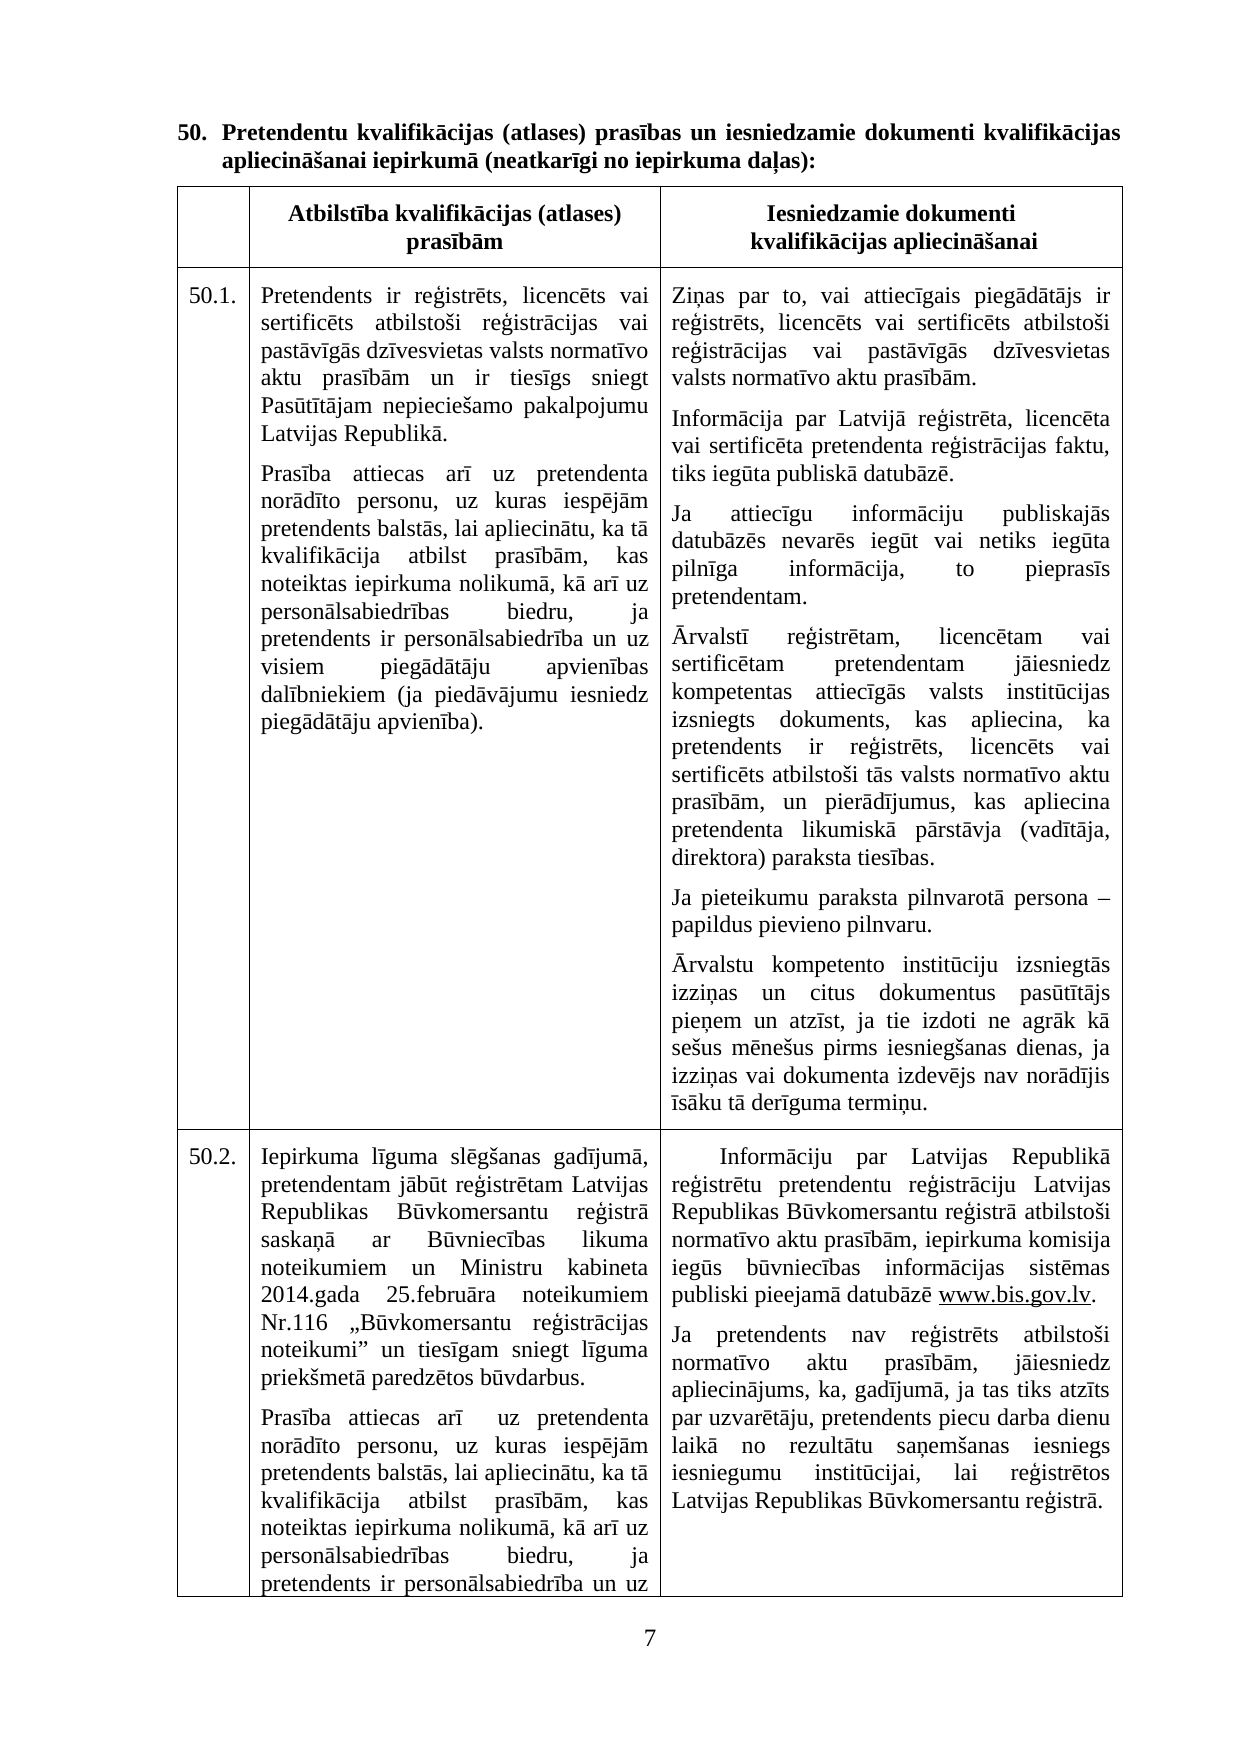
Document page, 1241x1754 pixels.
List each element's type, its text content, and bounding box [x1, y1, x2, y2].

table_header [178, 187, 249, 267]
list Pretendentu kvalifikācijas (atlases) prasības un iesniedzamie dokumenti kvalifikācijas apliecināšanai iepirkumā (neatkarīgi no iepirkuma daļas): [177, 118, 1122, 173]
table_cell 50.2. [178, 1130, 249, 1596]
table_cell Pretendents ir reģistrēts, licencēts vai sertificēts atbilstoši reģistrācijas vai pastāvīgās dzīvesvietas valsts normatīvo aktu prasībām un ir tiesīgs sniegt Pasūtītājam nepieciešamo pakalpojumu Latvijas Republikā. Prasība attiecas arī uz pretendenta norādīto personu, uz kuras iespējām pretendents balstās, lai apliecinātu, ka tā kvalifikācija atbilst prasībām, kas noteiktas iepirkuma nolikumā, kā arī uz personālsabiedrības biedru, ja pretendents ir personālsabiedrība un uz visiem piegādātāju apvienības dalībniekiem (ja piedāvājumu iesniedz piegādātāju apvienība). [250, 268, 660, 1128]
table_header Iesniedzamie dokumenti kvalifikācijas apliecināšanai [661, 187, 1122, 267]
table_cell 50.1. [178, 268, 249, 1128]
table_cell Ziņas par to, vai attiecīgais piegādātājs ir reģistrēts, licencēts vai sertificēts atbilstoši reģistrācijas vai pastāvīgās dzīvesvietas valsts normatīvo aktu prasībām. Informācija par Latvijā reģistrēta, licencēta vai sertificēta pretendenta reģistrācijas faktu, tiks iegūta publiskā datubāzē. Ja attiecīgu informāciju publiskajās datubāzēs nevarēs iegūt vai netiks iegūta pilnīga informācija, to pieprasīs pretendentam. Ārvalstī reģistrētam, licencētam vai sertificētam pretendentam jāiesniedz kompetentas attiecīgās valsts institūcijas izsniegts dokuments, kas apliecina, ka pretendents ir reģistrēts, licencēts vai sertificēts atbilstoši tās valsts normatīvo aktu prasībām, un pierādījumus, kas apliecina pretendenta likumiskā pārstāvja (vadītāja, direktora) paraksta tiesības. Ja pieteikumu paraksta pilnvarotā persona – papildus pievieno pilnvaru. Ārvalstu kompetento institūciju izsniegtās izziņas un citus dokumentus pasūtītājs pieņem un atzīst, ja tie izdoti ne agrāk kā sešus mēnešus pirms iesniegšanas dienas, ja izziņas vai dokumenta izdevējs nav norādījis īsāku tā derīguma termiņu. [661, 268, 1122, 1128]
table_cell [661, 1130, 1122, 1596]
table_header Atbilstība kvalifikācijas (atlases) prasībām [250, 187, 660, 267]
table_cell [250, 1130, 660, 1596]
